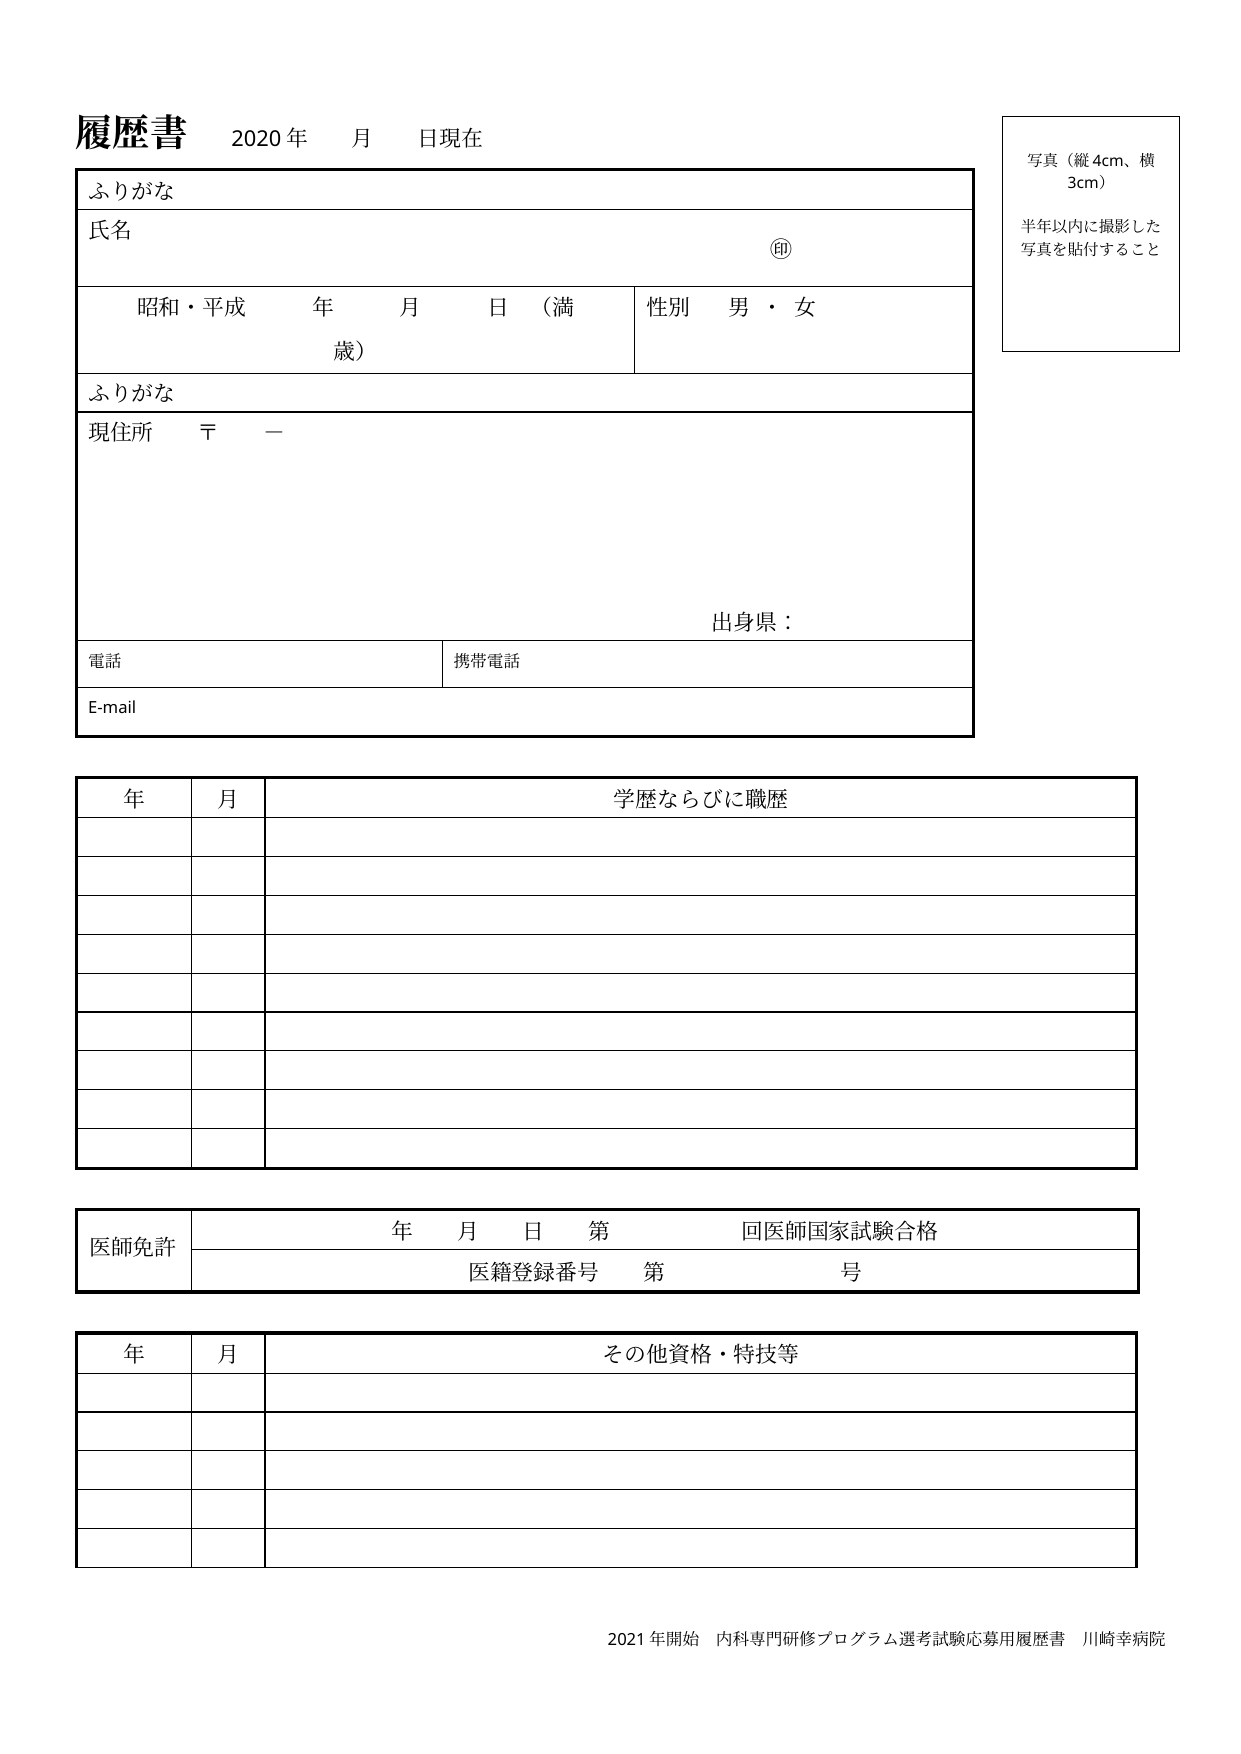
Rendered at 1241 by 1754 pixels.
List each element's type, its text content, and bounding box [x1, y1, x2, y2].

table_cell [266, 974, 1135, 1011]
table_header 月 [192, 1335, 264, 1372]
table_cell [192, 1451, 264, 1489]
table_header 月 [192, 779, 264, 817]
table_cell [192, 1090, 264, 1128]
table_cell [192, 1490, 264, 1528]
table_cell [266, 1013, 1135, 1050]
table_cell ふりがな [78, 374, 972, 411]
table_cell [266, 857, 1135, 894]
table_cell [266, 1451, 1135, 1489]
table_cell 氏名 [78, 210, 972, 286]
table_cell [266, 818, 1135, 856]
table_cell [192, 935, 264, 972]
table_header 年 [78, 779, 191, 817]
table_cell [266, 1490, 1135, 1528]
table_cell [192, 1013, 264, 1050]
table_cell [192, 818, 264, 856]
table_cell [192, 1051, 264, 1089]
table_cell 現住所 〒 － 出身県： [78, 413, 972, 640]
table_cell [192, 1374, 264, 1411]
table_header 年 [78, 1335, 191, 1372]
table_header [78, 1211, 191, 1290]
table_cell [192, 1529, 264, 1567]
table_cell [78, 857, 191, 894]
table_header ふりがな [78, 171, 972, 209]
table_cell [192, 974, 264, 1011]
table_cell [266, 1529, 1135, 1567]
table_cell [78, 896, 191, 933]
table_cell [266, 1051, 1135, 1089]
table_cell [78, 935, 191, 972]
table_cell 性別 男 ・ 女 [635, 287, 972, 372]
table_cell [78, 818, 191, 856]
table_cell [78, 1374, 191, 1411]
table_cell 携帯電話 [443, 641, 972, 687]
table_cell [78, 1490, 191, 1528]
table_cell [266, 1129, 1135, 1167]
table_cell [78, 1051, 191, 1089]
table_cell 電話 [78, 641, 442, 687]
table_cell [266, 935, 1135, 972]
table_cell [266, 1374, 1135, 1411]
table_cell [78, 1129, 191, 1167]
table_header 年 月 日 第 回医師国家試験合格 [192, 1211, 1137, 1249]
table_cell [192, 1413, 264, 1450]
table_header 学歴ならびに職歴 [266, 779, 1135, 817]
table_cell 医籍登録番号 第 号 [192, 1250, 1137, 1290]
table_cell [192, 857, 264, 894]
table_cell [78, 1090, 191, 1128]
table_cell [78, 1413, 191, 1450]
table_cell [78, 1529, 191, 1567]
table_cell [78, 1451, 191, 1489]
table_cell [192, 896, 264, 933]
table_cell [266, 1090, 1135, 1128]
table_cell [266, 1413, 1135, 1450]
table_cell [78, 974, 191, 1011]
table_cell [192, 1129, 264, 1167]
table_cell [266, 896, 1135, 933]
table_cell 昭和・平成 年 月 日 （満 歳） [78, 287, 634, 372]
table_cell [78, 1013, 191, 1050]
table_header その他資格・特技等 [266, 1335, 1135, 1372]
table_cell E-mail [78, 688, 972, 734]
